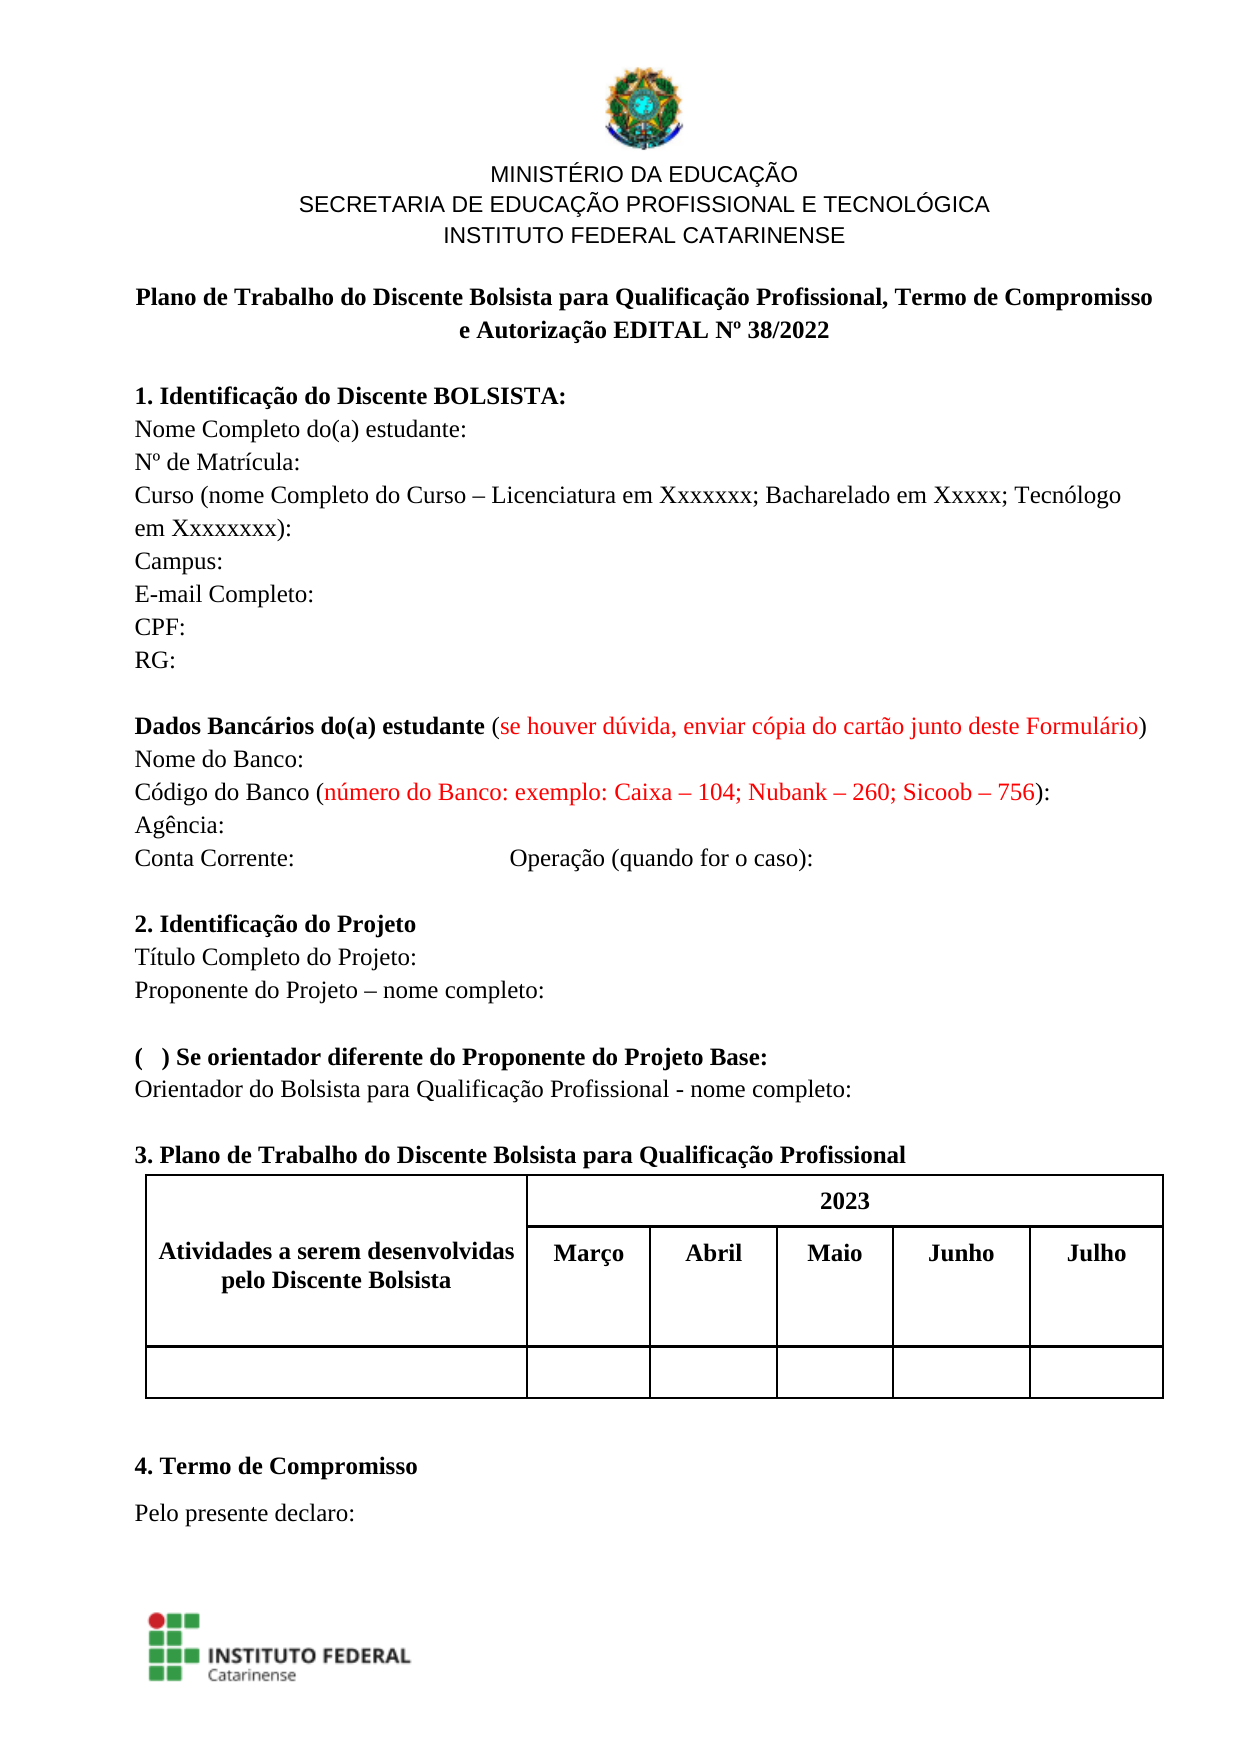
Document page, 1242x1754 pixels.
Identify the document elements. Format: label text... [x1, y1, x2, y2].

table_cell [651, 1348, 776, 1397]
table_cell Março [528, 1228, 649, 1345]
table_cell Maio [778, 1228, 892, 1345]
text ( ) Se orientador diferente do Proponente do Projeto Base: [134, 1042, 1154, 1070]
table_cell [147, 1348, 526, 1397]
text Curso (nome Completo do Curso – Licenciatura em Xxxxxxx; Bacharelado em Xxxxx; Tecnólogo em Xxxxxxxx): [134, 480, 1154, 542]
table_cell [778, 1348, 892, 1397]
text Conta Corrente: Operação (quando for o caso): [134, 843, 1154, 872]
text RG: [134, 645, 1154, 674]
picture [590, 58, 699, 158]
text 2. Identificação do Projeto [134, 909, 1154, 938]
table_header 2023 [528, 1176, 1162, 1225]
picture [134, 1599, 424, 1695]
text Proponente do Projeto – nome completo: [134, 976, 1154, 1004]
table_cell [528, 1348, 649, 1397]
text Plano de Trabalho do Discente Bolsista para Qualificação Profissional, Termo de Compromisso e Autorização EDITAL Nº 38/2022 [134, 282, 1154, 344]
text Título Completo do Projeto: [134, 942, 1154, 971]
text Campus: [134, 546, 1154, 575]
text Pelo presente declaro: [134, 1498, 1154, 1527]
text CPF: [134, 612, 1154, 641]
table_cell [894, 1348, 1029, 1397]
text 3. Plano de Trabalho do Discente Bolsista para Qualificação Profissional [134, 1141, 1154, 1169]
text Orientador do Bolsista para Qualificação Profissional - nome completo: [134, 1074, 1154, 1103]
text Agência: [134, 810, 1154, 839]
table_cell Julho [1031, 1228, 1162, 1345]
text Nome do Banco: [134, 744, 1154, 773]
text Nº de Matrícula: [134, 447, 1154, 476]
table_header Atividades a serem desenvolvidas pelo Discente Bolsista [147, 1176, 526, 1345]
text E-mail Completo: [134, 579, 1154, 608]
table_cell [1031, 1348, 1162, 1397]
text Código do Banco (número do Banco: exemplo: Caixa – 104; Nubank – 260; Sicoob – 756): [134, 777, 1154, 806]
text Dados Bancários do(a) estudante (se houver dúvida, enviar cópia do cartão junto deste Formulário) [134, 711, 1154, 740]
text Nome Completo do(a) estudante: [134, 414, 1154, 443]
text 1. Identificação do Discente BOLSISTA: [134, 381, 1154, 410]
table_cell Junho [894, 1228, 1029, 1345]
text 4. Termo de Compromisso [134, 1451, 1154, 1479]
table_cell Abril [651, 1228, 776, 1345]
